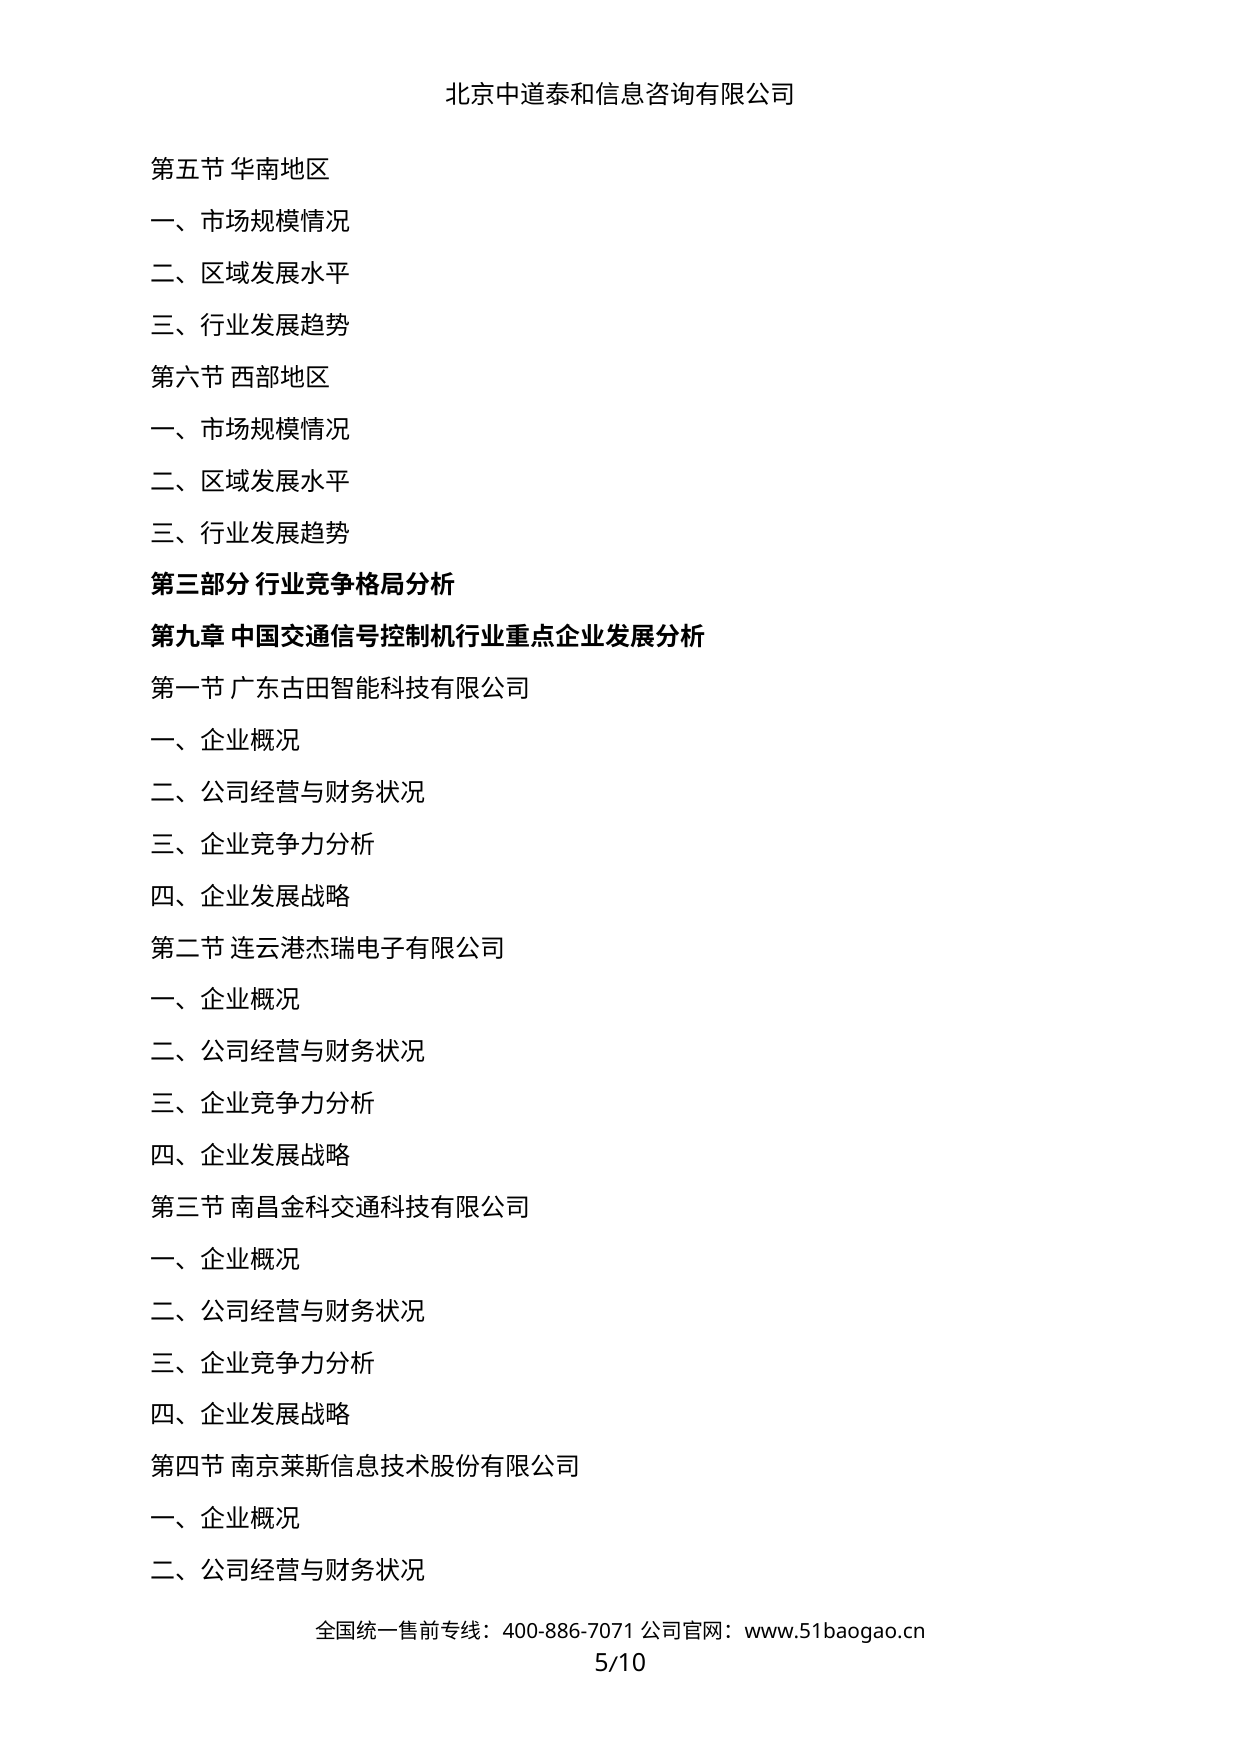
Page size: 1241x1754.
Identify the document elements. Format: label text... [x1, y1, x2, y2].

text 第四节 南京莱斯信息技术股份有限公司 [150, 1447, 1090, 1483]
text 四、企业发展战略 [150, 1395, 1090, 1431]
text 二、公司经营与财务状况 [150, 1551, 1090, 1587]
text 二、公司经营与财务状况 [150, 1291, 1090, 1327]
text 第五节 华南地区 [150, 150, 1090, 186]
text 三、行业发展趋势 [150, 513, 1090, 549]
text 二、区域发展水平 [150, 254, 1090, 290]
text 第一节 广东古田智能科技有限公司 [150, 669, 1090, 705]
text 一、市场规模情况 [150, 409, 1090, 446]
text 第二节 连云港杰瑞电子有限公司 [150, 928, 1090, 964]
text 三、行业发展趋势 [150, 306, 1090, 342]
text 二、公司经营与财务状况 [150, 1032, 1090, 1068]
text 二、公司经营与财务状况 [150, 772, 1090, 809]
text 一、市场规模情况 [150, 202, 1090, 238]
text 二、区域发展水平 [150, 461, 1090, 497]
text 三、企业竞争力分析 [150, 824, 1090, 861]
text 三、企业竞争力分析 [150, 1343, 1090, 1379]
text 四、企业发展战略 [150, 876, 1090, 912]
text 第六节 西部地区 [150, 357, 1090, 394]
text 第九章 中国交通信号控制机行业重点企业发展分析 [150, 617, 1090, 653]
text 第三节 南昌金科交通科技有限公司 [150, 1187, 1090, 1224]
text 一、企业概况 [150, 1239, 1090, 1276]
text 一、企业概况 [150, 1499, 1090, 1535]
text 一、企业概况 [150, 721, 1090, 757]
text 三、企业竞争力分析 [150, 1084, 1090, 1120]
text 第三部分 行业竞争格局分析 [150, 565, 1090, 601]
text 一、企业概况 [150, 980, 1090, 1016]
text 四、企业发展战略 [150, 1136, 1090, 1172]
